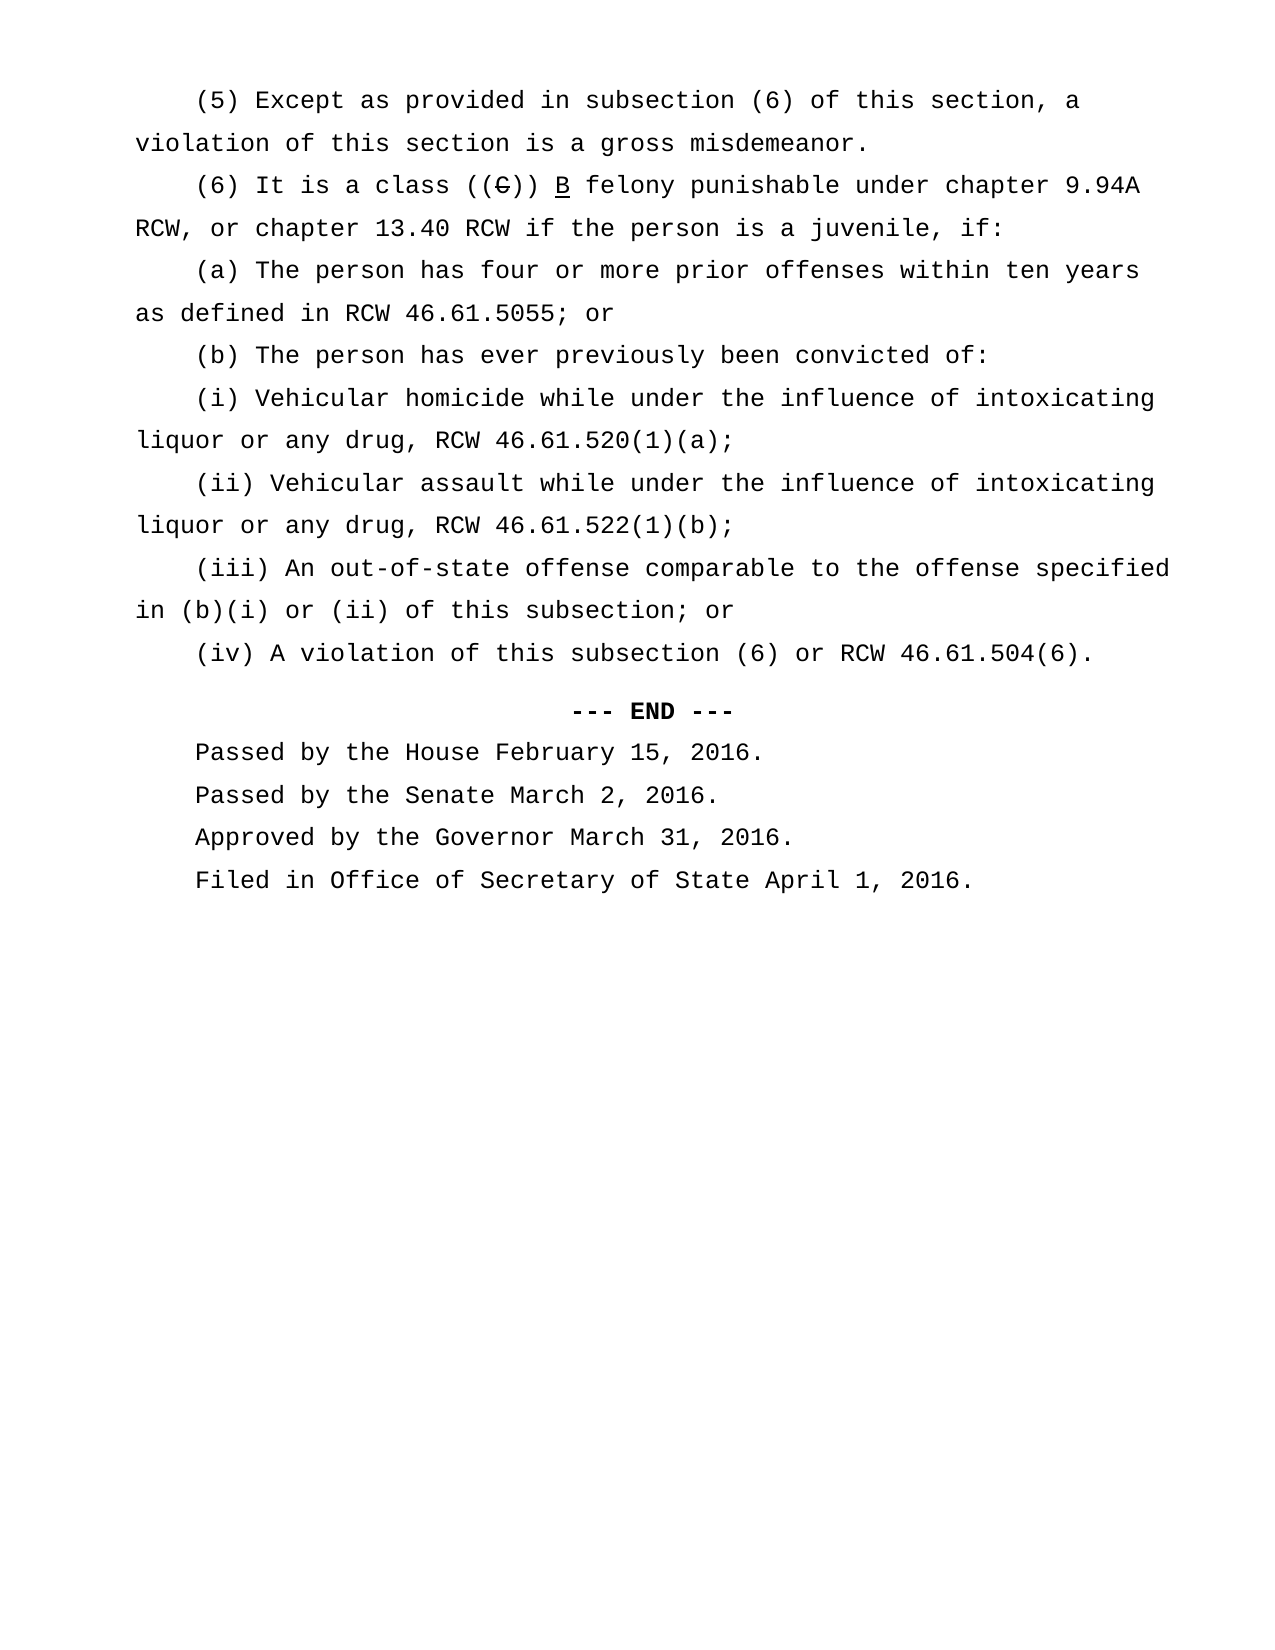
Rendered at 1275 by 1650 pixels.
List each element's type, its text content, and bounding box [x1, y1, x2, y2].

text (a) The person has four or more prior offenses within ten years as defined in RCW 46.61.5055; or [135, 245, 1170, 330]
text (iv) A violation of this subsection (6) or RCW 46.61.504(6). [135, 627, 1170, 670]
text (b) The person has ever previously been convicted of: [135, 330, 1170, 372]
text (iii) An out-of-state offense comparable to the offense specified in (b)(i) or (ii) of this subsection; or [135, 542, 1170, 627]
text Approved by the Governor March 31, 2016. [135, 812, 1170, 854]
text Filed in Office of Secretary of State April 1, 2016. [135, 854, 1170, 897]
text --- END --- [135, 698, 1170, 727]
text (5) Except as provided in subsection (6) of this section, a violation of this section is a gross misdemeanor. [135, 75, 1170, 160]
text (i) Vehicular homicide while under the influence of intoxicating liquor or any drug, RCW 46.61.520(1)(a); [135, 372, 1170, 457]
text (6) It is a class ((C)) B felony punishable under chapter 9.94A RCW, or chapter 13.40 RCW if the person is a juvenile, if: [135, 160, 1170, 245]
text Passed by the Senate March 2, 2016. [135, 769, 1170, 812]
text Passed by the House February 15, 2016. [135, 727, 1170, 769]
text (ii) Vehicular assault while under the influence of intoxicating liquor or any drug, RCW 46.61.522(1)(b); [135, 457, 1170, 542]
